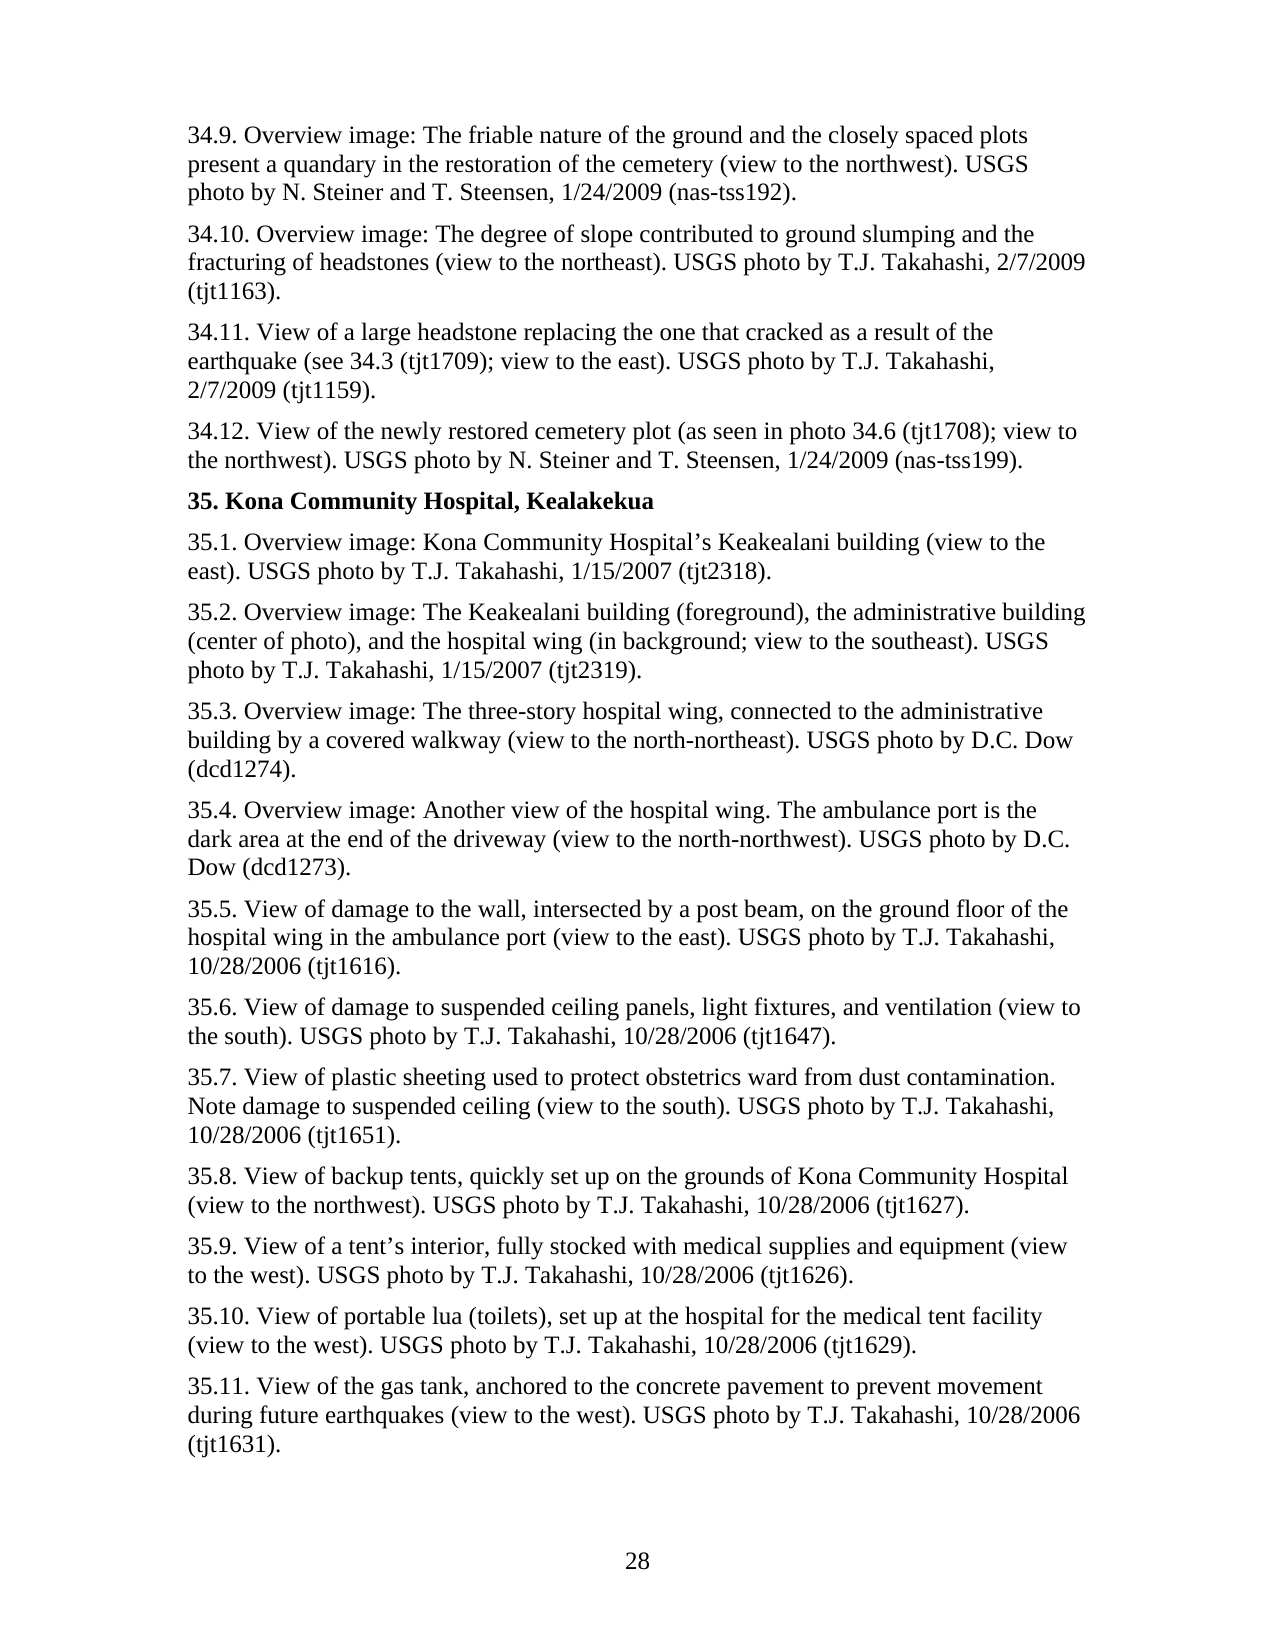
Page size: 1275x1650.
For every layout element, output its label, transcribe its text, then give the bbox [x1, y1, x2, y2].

text 35.1. Overview image: Kona Community Hospital’s Keakealani building (view to the east). USGS photo by T.J. Takahashi, 1/15/2007 (tjt2318). [187, 527, 1087, 585]
text 35.2. Overview image: The Keakealani building (foreground), the administrative building (center of photo), and the hospital wing (in background; view to the southeast). USGS photo by T.J. Takahashi, 1/15/2007 (tjt2319). [187, 597, 1087, 684]
text 35.5. View of damage to the wall, intersected by a post beam, on the ground floor of the hospital wing in the ambulance port (view to the east). USGS photo by T.J. Takahashi, 10/28/2006 (tjt1616). [187, 894, 1087, 980]
text 34.10. Overview image: The degree of slope contributed to ground slumping and the fracturing of headstones (view to the northeast). USGS photo by T.J. Takahashi, 2/7/2009 (tjt1163). [187, 219, 1087, 305]
text 35.3. Overview image: The three-story hospital wing, connected to the administrative building by a covered walkway (view to the north-northeast). USGS photo by D.C. Dow (dcd1274). [187, 696, 1087, 782]
text 35.9. View of a tent’s interior, fully stocked with medical supplies and equipment (view to the west). USGS photo by T.J. Takahashi, 10/28/2006 (tjt1626). [187, 1231, 1087, 1289]
text 35. Kona Community Hospital, Kealakekua [187, 486, 1087, 515]
text 35.8. View of backup tents, quickly set up on the grounds of Kona Community Hospital (view to the northwest). USGS photo by T.J. Takahashi, 10/28/2006 (tjt1627). [187, 1161, 1087, 1219]
text 35.7. View of plastic sheeting used to protect obstetrics ward from dust contamination. Note damage to suspended ceiling (view to the south). USGS photo by T.J. Takahashi, 10/28/2006 (tjt1651). [187, 1062, 1087, 1149]
text 34.11. View of a large headstone replacing the one that cracked as a result of the earthquake (see 34.3 (tjt1709); view to the east). USGS photo by T.J. Takahashi, 2/7/2009 (tjt1159). [187, 317, 1087, 404]
text 35.11. View of the gas tank, anchored to the concrete pavement to prevent movement during future earthquakes (view to the west). USGS photo by T.J. Takahashi, 10/28/2006 (tjt1631). [187, 1371, 1087, 1457]
text 34.9. Overview image: The friable nature of the ground and the closely spaced plots present a quandary in the restoration of the cemetery (view to the northwest). USGS photo by N. Steiner and T. Steensen, 1/24/2009 (nas-tss192). [187, 120, 1087, 206]
text 34.12. View of the newly restored cemetery plot (as seen in photo 34.6 (tjt1708); view to the northwest). USGS photo by N. Steiner and T. Steensen, 1/24/2009 (nas-tss199). [187, 416, 1087, 474]
text 35.6. View of damage to suspended ceiling panels, light fixtures, and ventilation (view to the south). USGS photo by T.J. Takahashi, 10/28/2006 (tjt1647). [187, 992, 1087, 1050]
text 35.10. View of portable lua (toilets), set up at the hospital for the medical tent facility (view to the west). USGS photo by T.J. Takahashi, 10/28/2006 (tjt1629). [187, 1301, 1087, 1359]
text 35.4. Overview image: Another view of the hospital wing. The ambulance port is the dark area at the end of the driveway (view to the north-northwest). USGS photo by D.C. Dow (dcd1273). [187, 795, 1087, 881]
